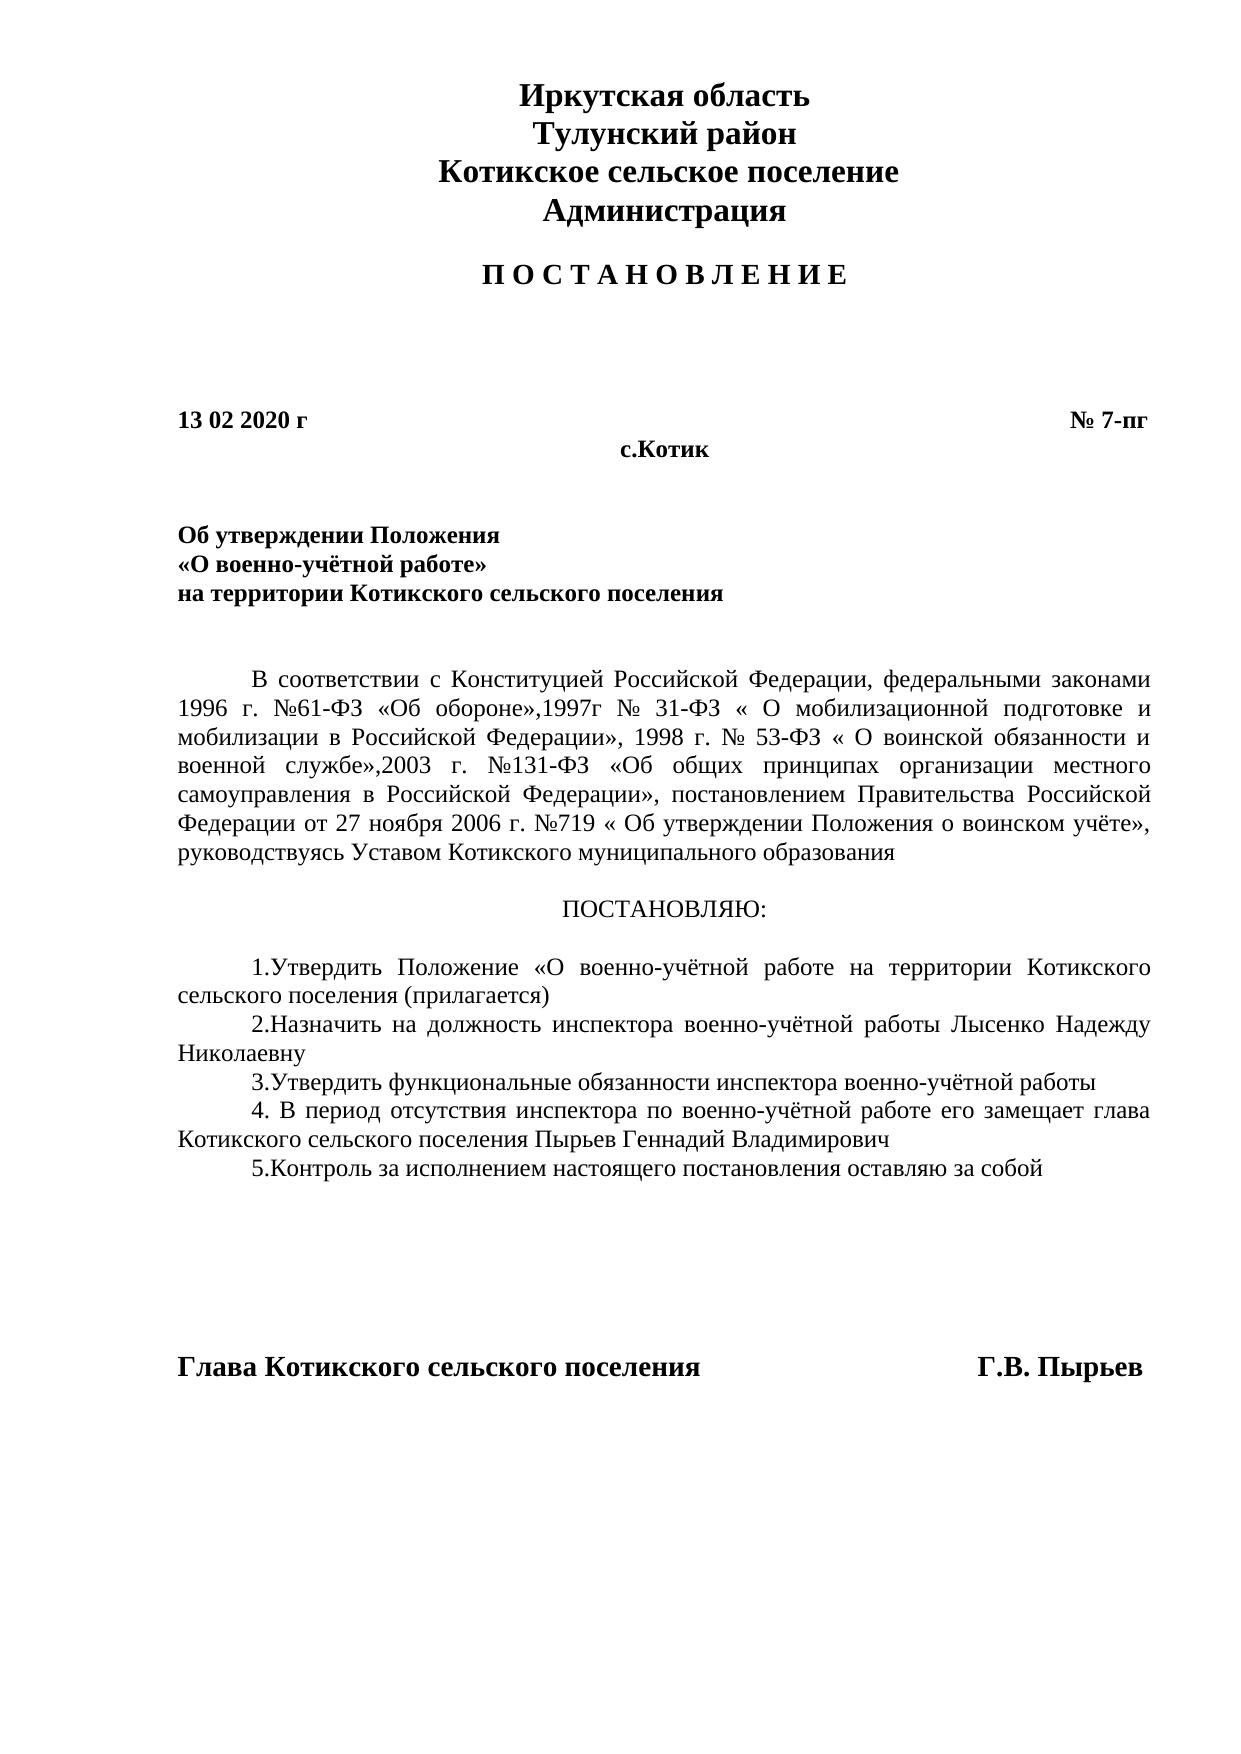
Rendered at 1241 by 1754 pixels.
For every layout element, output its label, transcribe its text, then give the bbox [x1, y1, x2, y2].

text с.Котик [177, 434, 1152, 463]
text «О военно-учётной работе» [177, 549, 1152, 578]
text Котикское сельское поселение [177, 152, 1152, 190]
text ПОСТАНОВЛЯЮ: [177, 894, 1152, 923]
text Об утверждении Положения [177, 521, 1152, 549]
text Тулунский район [177, 113, 1152, 152]
text В соответствии с Конституцией Российской Федерации, федеральными законами 1996 г. №61-ФЗ «Об обороне»,1997г № 31-ФЗ « О мобилизационной подготовке и мобилизации в Российской Федерации», 1998 г. № 53-ФЗ « О воинской обязанности и военной службе»,2003 г. №131-ФЗ «Об общих принципах организации местного самоуправления в Российской Федерации», постановлением Правительства Российской Федерации от 27 ноября 2006 г. №719 « Об утверждении Положения о воинском учёте», руководствуясь Уставом Котикского муниципального образования [177, 664, 1152, 866]
text Иркутская область [177, 75, 1152, 113]
text 5.Контроль за исполнением настоящего постановления оставляю за собой [177, 1153, 1152, 1182]
text Глава Котикского сельского поселения Г.В. Пырьев [177, 1349, 1152, 1383]
text П О С Т А Н О В Л Е Н И Е [177, 257, 1152, 291]
text 2.Назначить на должность инспектора военно-учётной работы Лысенко Надежду Николаевну [177, 1009, 1152, 1067]
text 3.Утвердить функциональные обязанности инспектора военно-учётной работы [177, 1067, 1152, 1096]
text 1.Утвердить Положение «О военно-учётной работе на территории Котикского сельского поселения (прилагается) [177, 952, 1152, 1009]
text Администрация [177, 190, 1152, 228]
text 4. В период отсутствия инспектора по военно-учётной работе его замещает глава Котикского сельского поселения Пырьев Геннадий Владимирович [177, 1096, 1152, 1153]
text на территории Котикского сельского поселения [177, 578, 1152, 607]
text 13 02 2020 г № 7-пг [177, 406, 1152, 434]
